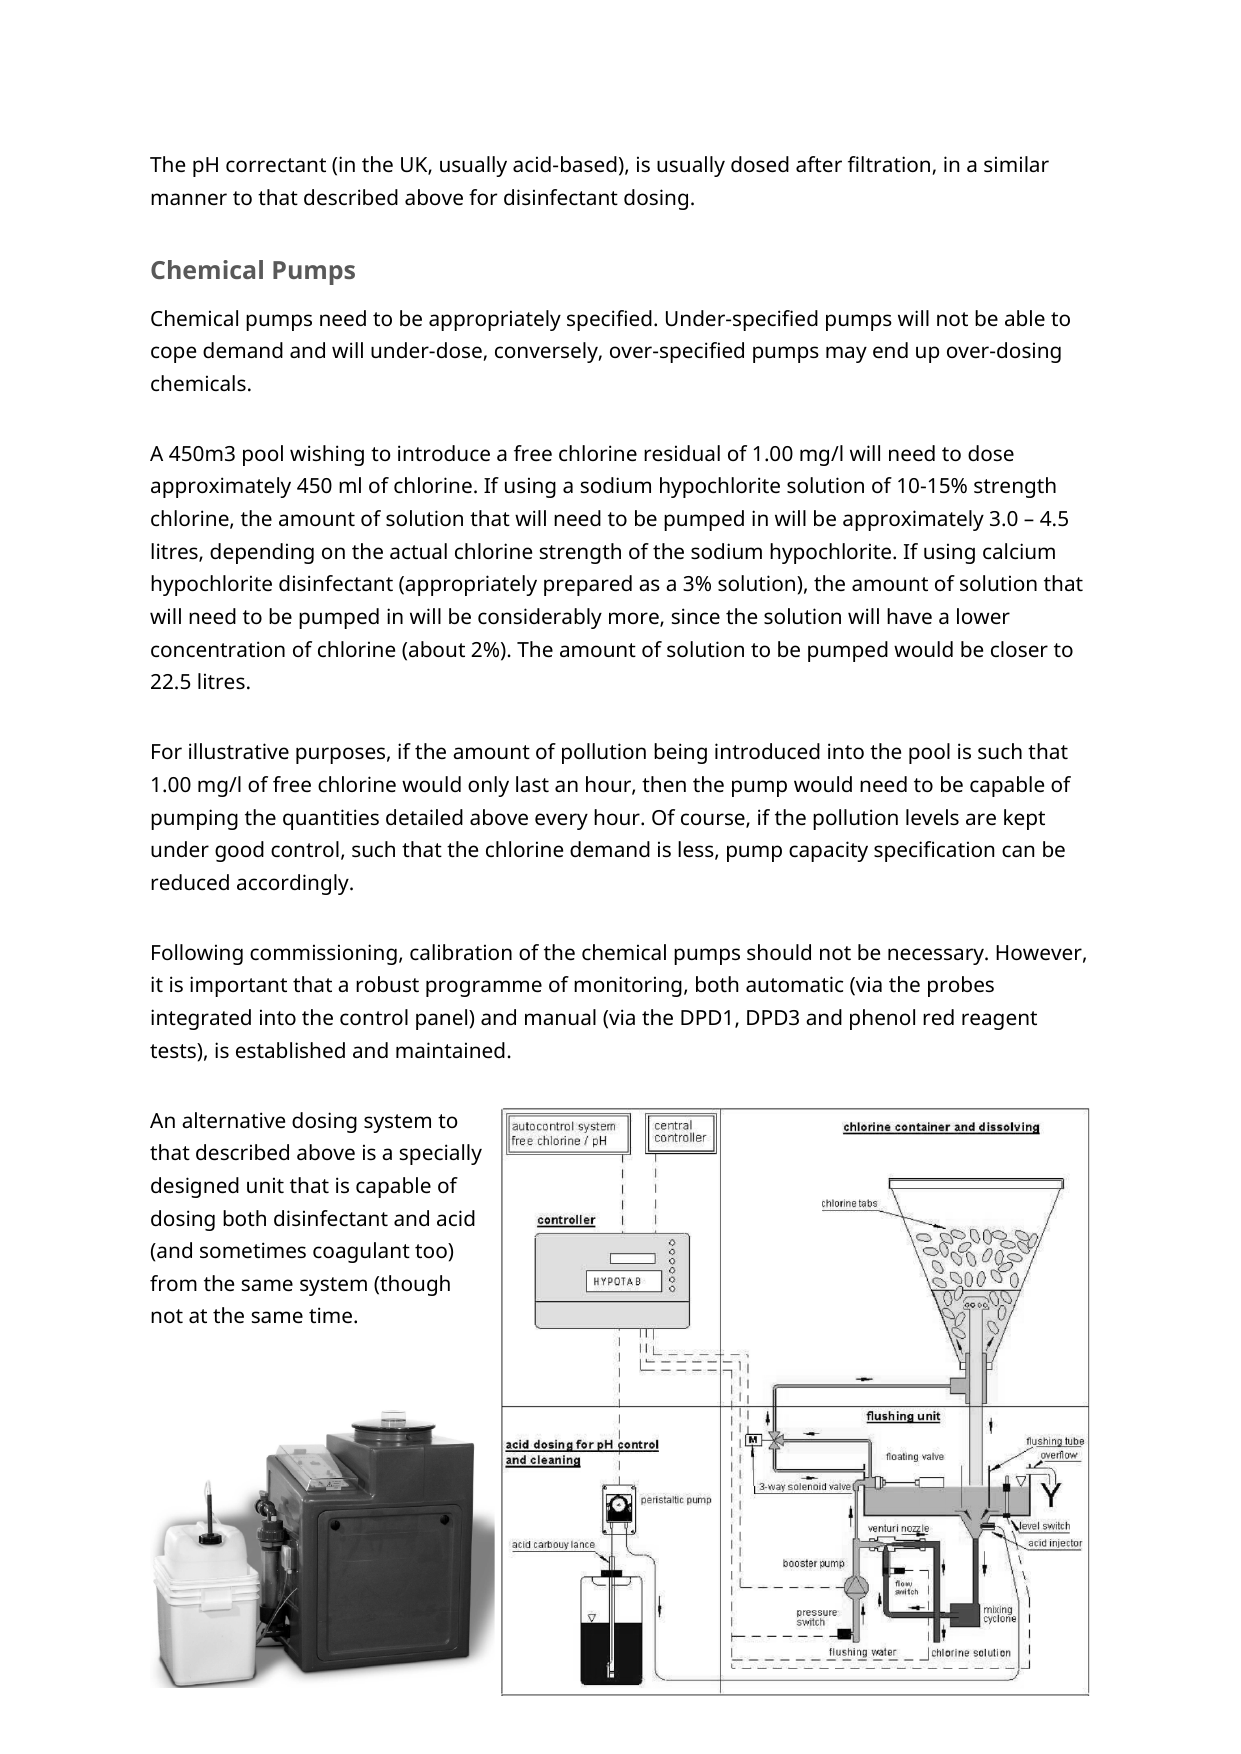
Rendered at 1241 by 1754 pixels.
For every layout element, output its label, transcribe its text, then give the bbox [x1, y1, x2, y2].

subtitle Chemical Pumps [150, 253, 1090, 287]
text Following commissioning, calibration of the chemical pumps should not be necessary. However, it is important that a robust programme of monitoring, both automatic (via the probes integrated into the control panel) and manual (via the DPD1, DPD3 and phenol red reagent tests), is established and maintained. [150, 938, 1090, 1064]
text A 450m3 pool wishing to introduce a free chlorine residual of 1.00 mg/l will need to dose approximately 450 ml of chlorine. If using a sodium hypochlorite solution of 10-15% strength chlorine, the amount of solution that will need to be pumped in will be approximately 3.0 – 4.5 litres, depending on the actual chlorine strength of the sodium hypochlorite. If using calcium hypochlorite disinfectant (appropriately prepared as a 3% solution), the amount of solution that will need to be pumped in will be considerably more, since the solution will have a lower concentration of chlorine (about 2%). The amount of solution to be pumped would be closer to 22.5 litres. [150, 439, 1090, 696]
text For illustrative purposes, if the amount of pollution being introduced into the pool is such that 1.00 mg/l of free chlorine would only last an hour, then the pump would need to be capable of pumping the quantities detailed above every hour. Of course, if the pollution levels are kept under good control, such that the chlorine demand is less, pump capacity specification can be reduced accordingly. [150, 737, 1090, 896]
text An alternative dosing system to that described above is a specially designed unit that is capable of dosing both disinfectant and acid (and sometimes coagulant too) from the same system (though not at the same time. [150, 1106, 1090, 1330]
text Chemical pumps need to be appropriately specified. Under-specified pumps will not be able to cope demand and will under-dose, conversely, over-specified pumps may end up over-dosing chemicals. [150, 304, 1090, 397]
text The pH correctant (in the UK, usually acid-based), is usually dosed after filtration, in a similar manner to that described above for disinfectant dosing. [150, 150, 1090, 211]
